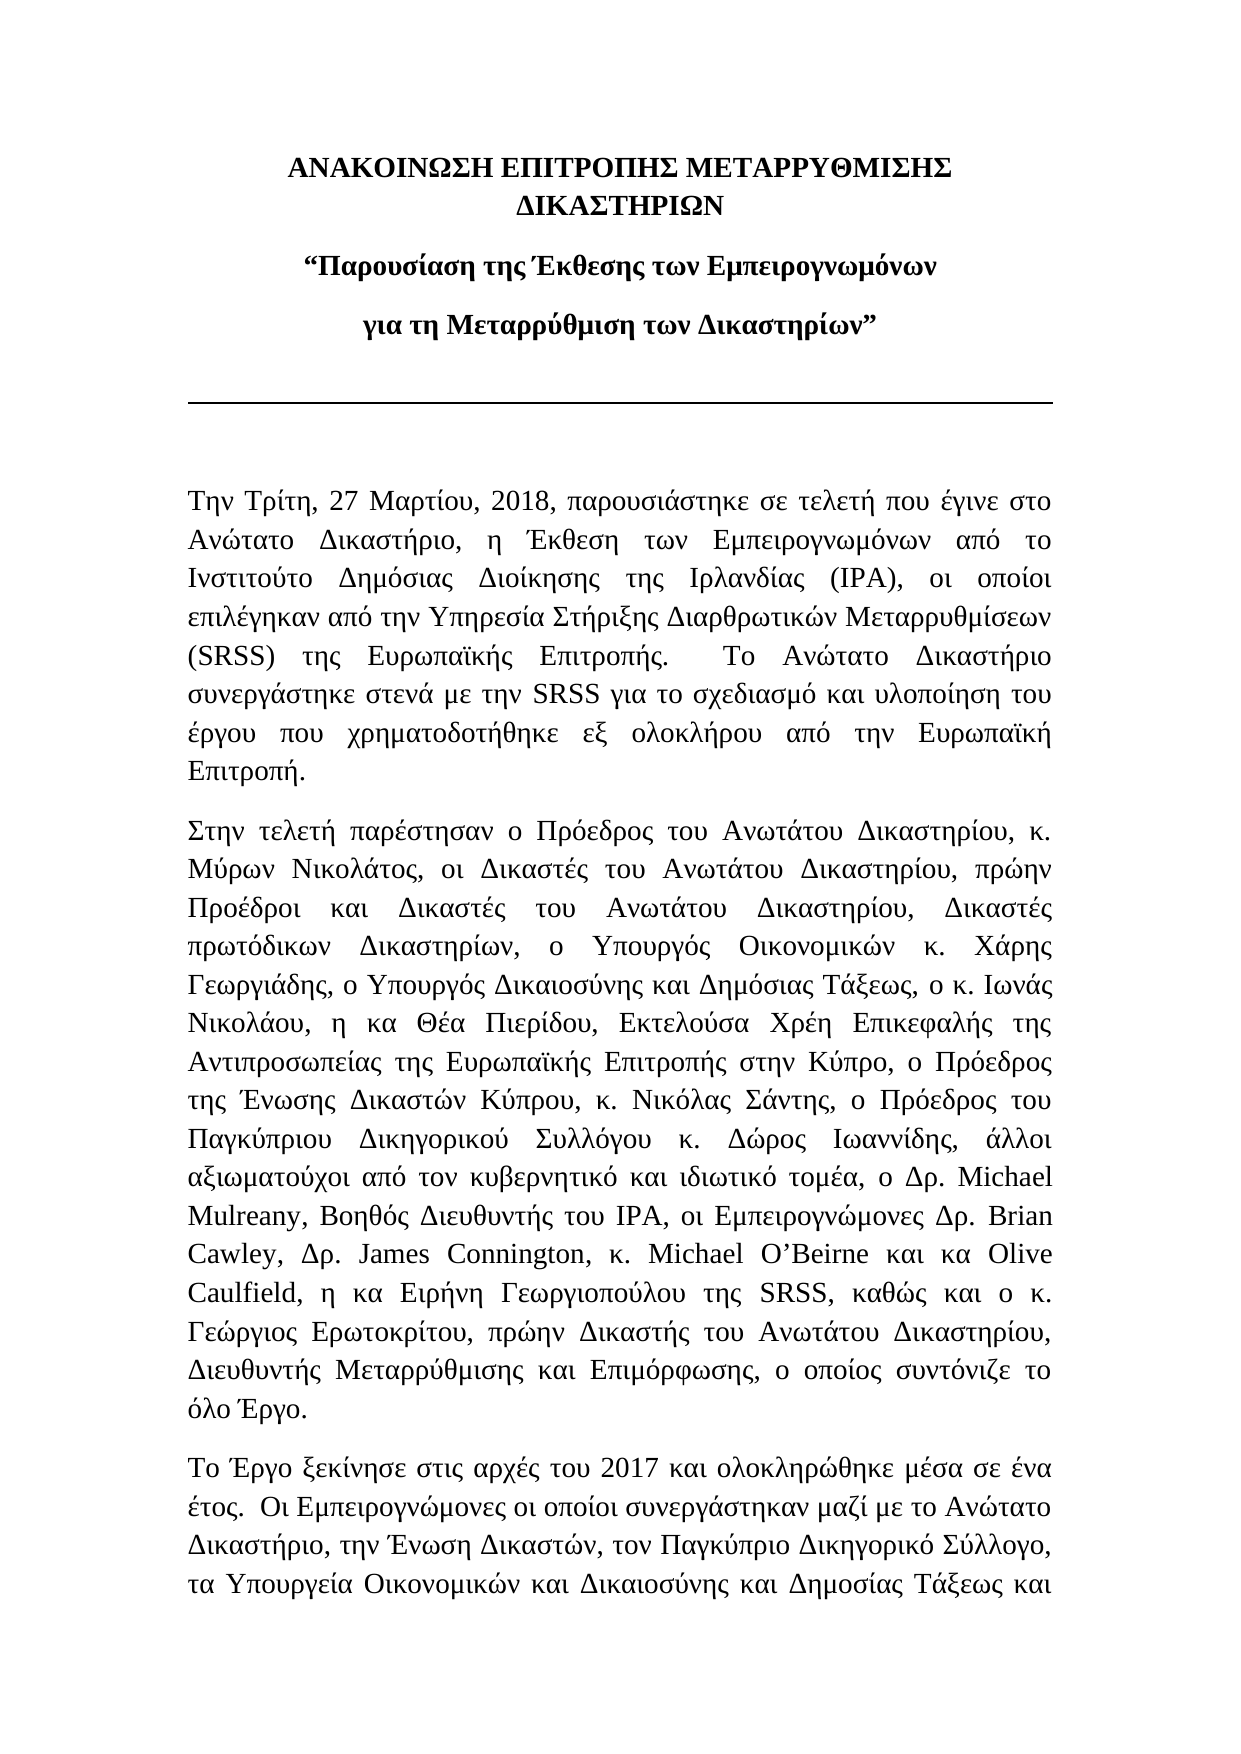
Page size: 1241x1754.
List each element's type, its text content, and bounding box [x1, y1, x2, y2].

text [187, 1450, 1053, 1599]
text Στην τελετή παρέστησαν ο Πρόεδρος του Ανωτάτου Δικαστηρίου, κ. Μύρων Νικολάτος, οι Δικαστές του Ανωτάτου Δικαστηρίου, πρώην Προέδροι και Δικαστές του Ανωτάτου Δικαστηρίου, Δικαστές πρωτόδικων Δικαστηρίων, ο Υπουργός Οικονομικών κ. Χάρης Γεωργιάδης, ο Υπουργός Δικαιοσύνης και Δημόσιας Τάξεως, o κ. Ιωνάς Νικολάου, η κα Θέα Πιερίδου, Εκτελούσα Χρέη Επικεφαλής της Αντιπροσωπείας της Ευρωπαϊκής Επιτροπής στην Κύπρο, ο Πρόεδρος της Ένωσης Δικαστών Κύπρου, κ. Νικόλας Σάντης, ο Πρόεδρος του Παγκύπριου Δικηγορικού Συλλόγου κ. Δώρος Ιωαννίδης, άλλοι αξιωματούχοι από τον κυβερνητικό και ιδιωτικό τομέα, o Δρ. Michael Mulreany, Βοηθός Διευθυντής του ΙΡΑ, οι Εμπειρογνώμονες Δρ. Brian Cawley, Δρ. James Connington, κ. Michael O’Beirne και κα Olive Caulfield, η κα Ειρήνη Γεωργιοπούλου της SRSS, καθώς και ο κ. Γεώργιος Ερωτοκρίτου, πρώην Δικαστής του Ανωτάτου Δικαστηρίου, Διευθυντής Μεταρρύθμισης και Επιμόρφωσης, ο οποίος συντόνιζε το όλο Έργο. [187, 813, 1053, 1424]
text ΑΝΑΚΟΙΝΩΣΗ ΕΠΙΤΡΟΠΗΣ ΜΕΤΑΡΡΥΘΜΙΣΗΣ ΔΙΚΑΣΤΗΡΙΩΝ [187, 150, 1053, 222]
text Την Τρίτη, 27 Μαρτίου, 2018, παρουσιάστηκε σε τελετή που έγινε στο Ανώτατο Δικαστήριο, η Έκθεση των Εμπειρογνωμόνων από το Ινστιτούτο Δημόσιας Διοίκησης της Ιρλανδίας (ΙΡΑ), οι οποίοι επιλέγηκαν από την Υπηρεσία Στήριξης Διαρθρωτικών Μεταρρυθμίσεων (SRSS) της Ευρωπαϊκής Επιτροπής. Το Ανώτατο Δικαστήριο συνεργάστηκε στενά με την SRSS για το σχεδιασμό και υλοποίηση του έργου που χρηματοδοτήθηκε εξ ολοκλήρου από την Ευρωπαϊκή Επιτροπή. [187, 483, 1053, 787]
text “Παρουσίαση της Έκθεσης των Εμπειρογνωμόνων [187, 248, 1053, 281]
text για τη Μεταρρύθμιση των Δικαστηρίων” [187, 307, 1053, 341]
